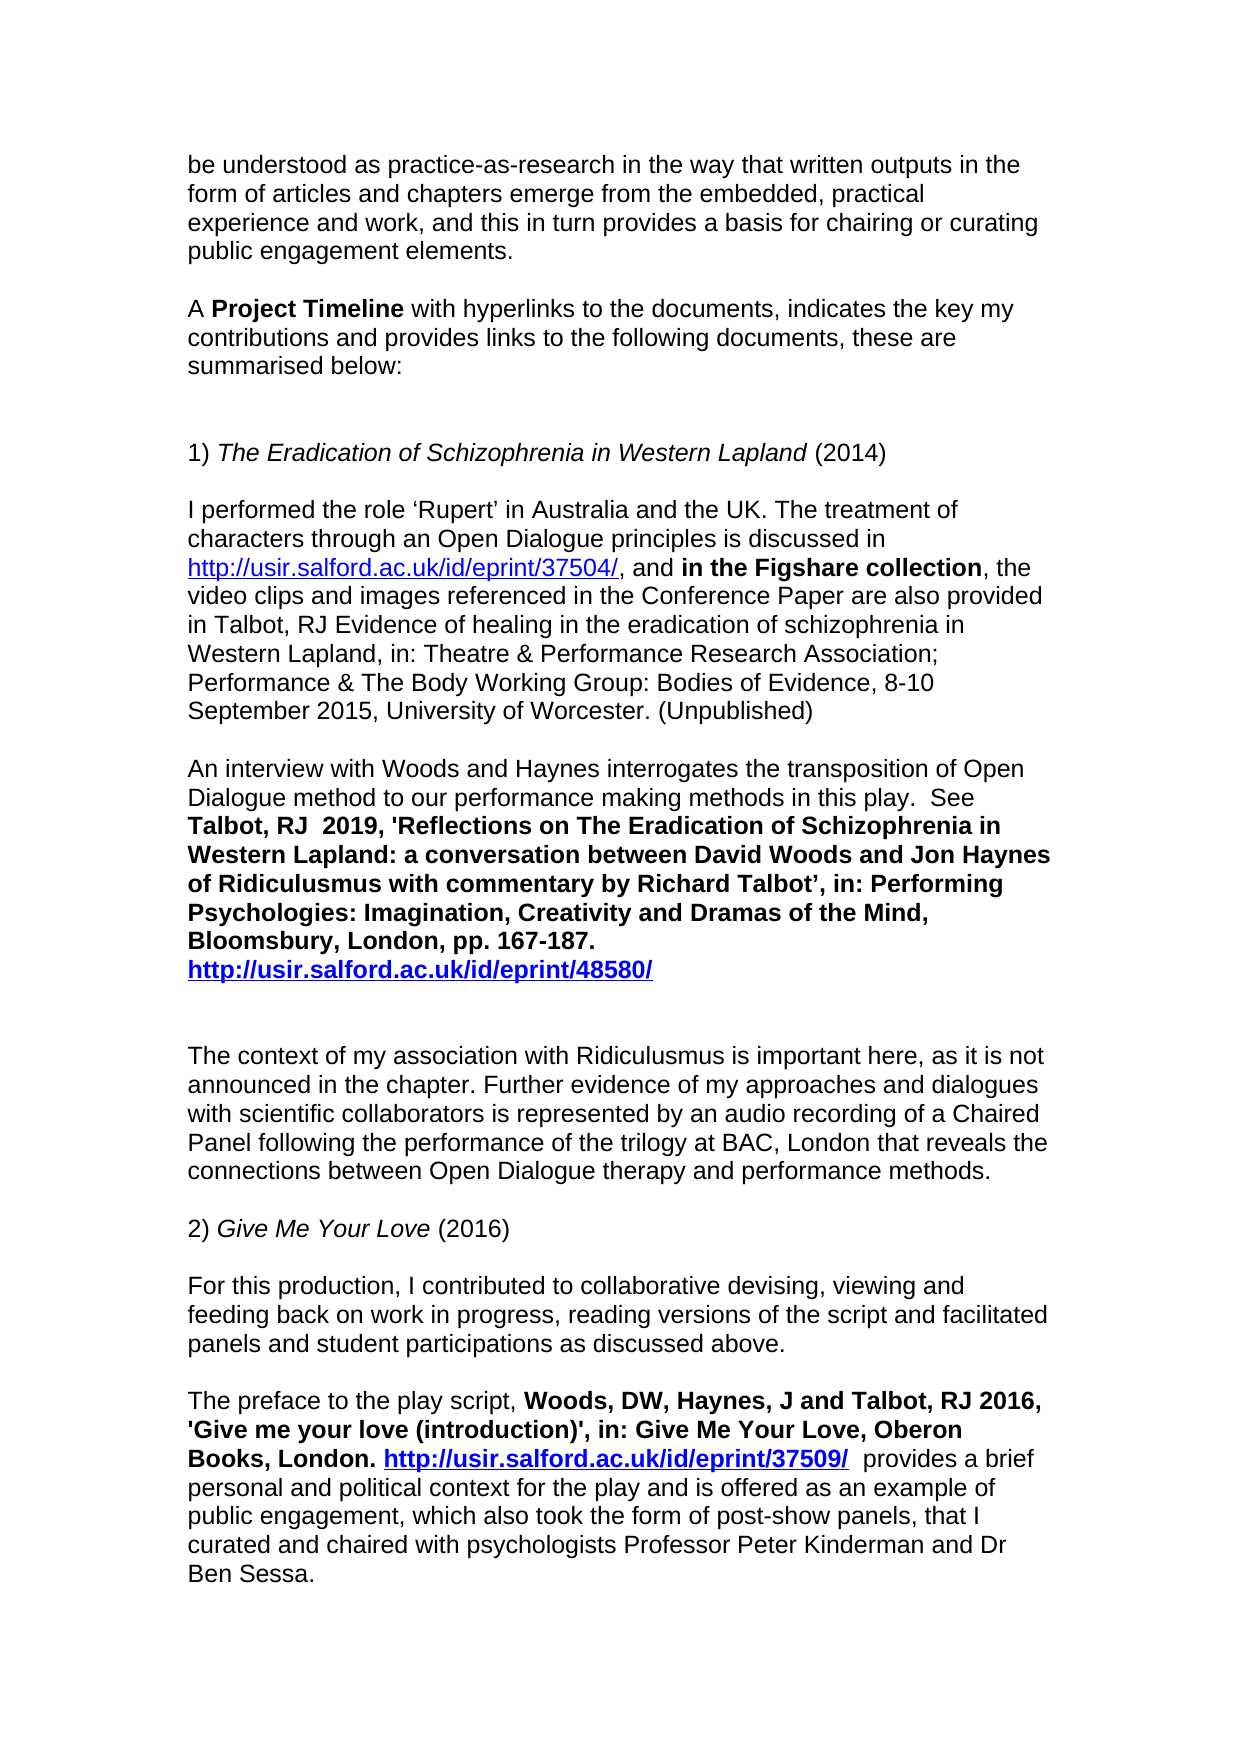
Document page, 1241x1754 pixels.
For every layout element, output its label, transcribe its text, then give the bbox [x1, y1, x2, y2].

text I performed the role ‘Rupert’ in Australia and the UK. The treatment of characters through an Open Dialogue principles is discussed in http://usir.salford.ac.uk/id/eprint/37504/, and in the Figshare collection, the video clips and images referenced in the Conference Paper are also provided [187, 495, 1053, 610]
text 1) The Eradication of Schizophrenia in Western Lapland (2014) [187, 437, 1053, 466]
text in Talbot, RJ Evidence of healing in the eradication of schizophrenia in Western Lapland, in: Theatre & Performance Research Association; Performance & The Body Working Group: Bodies of Evidence, 8-10 September 2015, University of Worcester. (Unpublished) [187, 610, 1053, 725]
text The preface to the play script, Woods, DW, Haynes, J and Talbot, RJ 2016, 'Give me your love (introduction)', in: Give Me Your Love, Oberon Books, London. http://usir.salford.ac.uk/id/eprint/37509/ provides a brief personal and political context for the play and is offered as an example of public engagement, which also took the form of post-show panels, that I curated and chaired with psychologists Professor Peter Kinderman and Dr Ben Sessa. [187, 1386, 1053, 1587]
text An interview with Woods and Haynes interrogates the transposition of Open Dialogue method to our performance making methods in this play. See Talbot, RJ 2019, 'Reflections on The Eradication of Schizophrenia in Western Lapland: a conversation between David Woods and Jon Haynes of Ridiculusmus with commentary by Richard Talbot’, in: Performing Psychologies: Imagination, Creativity and Dramas of the Mind, Bloomsbury, London, pp. 167-187. http://usir.salford.ac.uk/id/eprint/48580/ [187, 754, 1053, 984]
text A Project Timeline with hyperlinks to the documents, indicates the key my contributions and provides links to the following documents, these are summarised below: [187, 294, 1053, 380]
text For this production, I contributed to collaborative devising, viewing and feeding back on work in progress, reading versions of the script and facilitated panels and student participations as discussed above. [187, 1271, 1053, 1357]
text The context of my association with Ridiculusmus is important here, as it is not announced in the chapter. Further evidence of my approaches and dialogues with scientific collaborators is represented by an audio recording of a Chaired Panel following the performance of the trilogy at BAC, London that reveals the connections between Open Dialogue therapy and performance methods. [187, 1041, 1053, 1185]
text 2) Give Me Your Love (2016) [187, 1214, 1053, 1242]
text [187, 150, 1053, 265]
